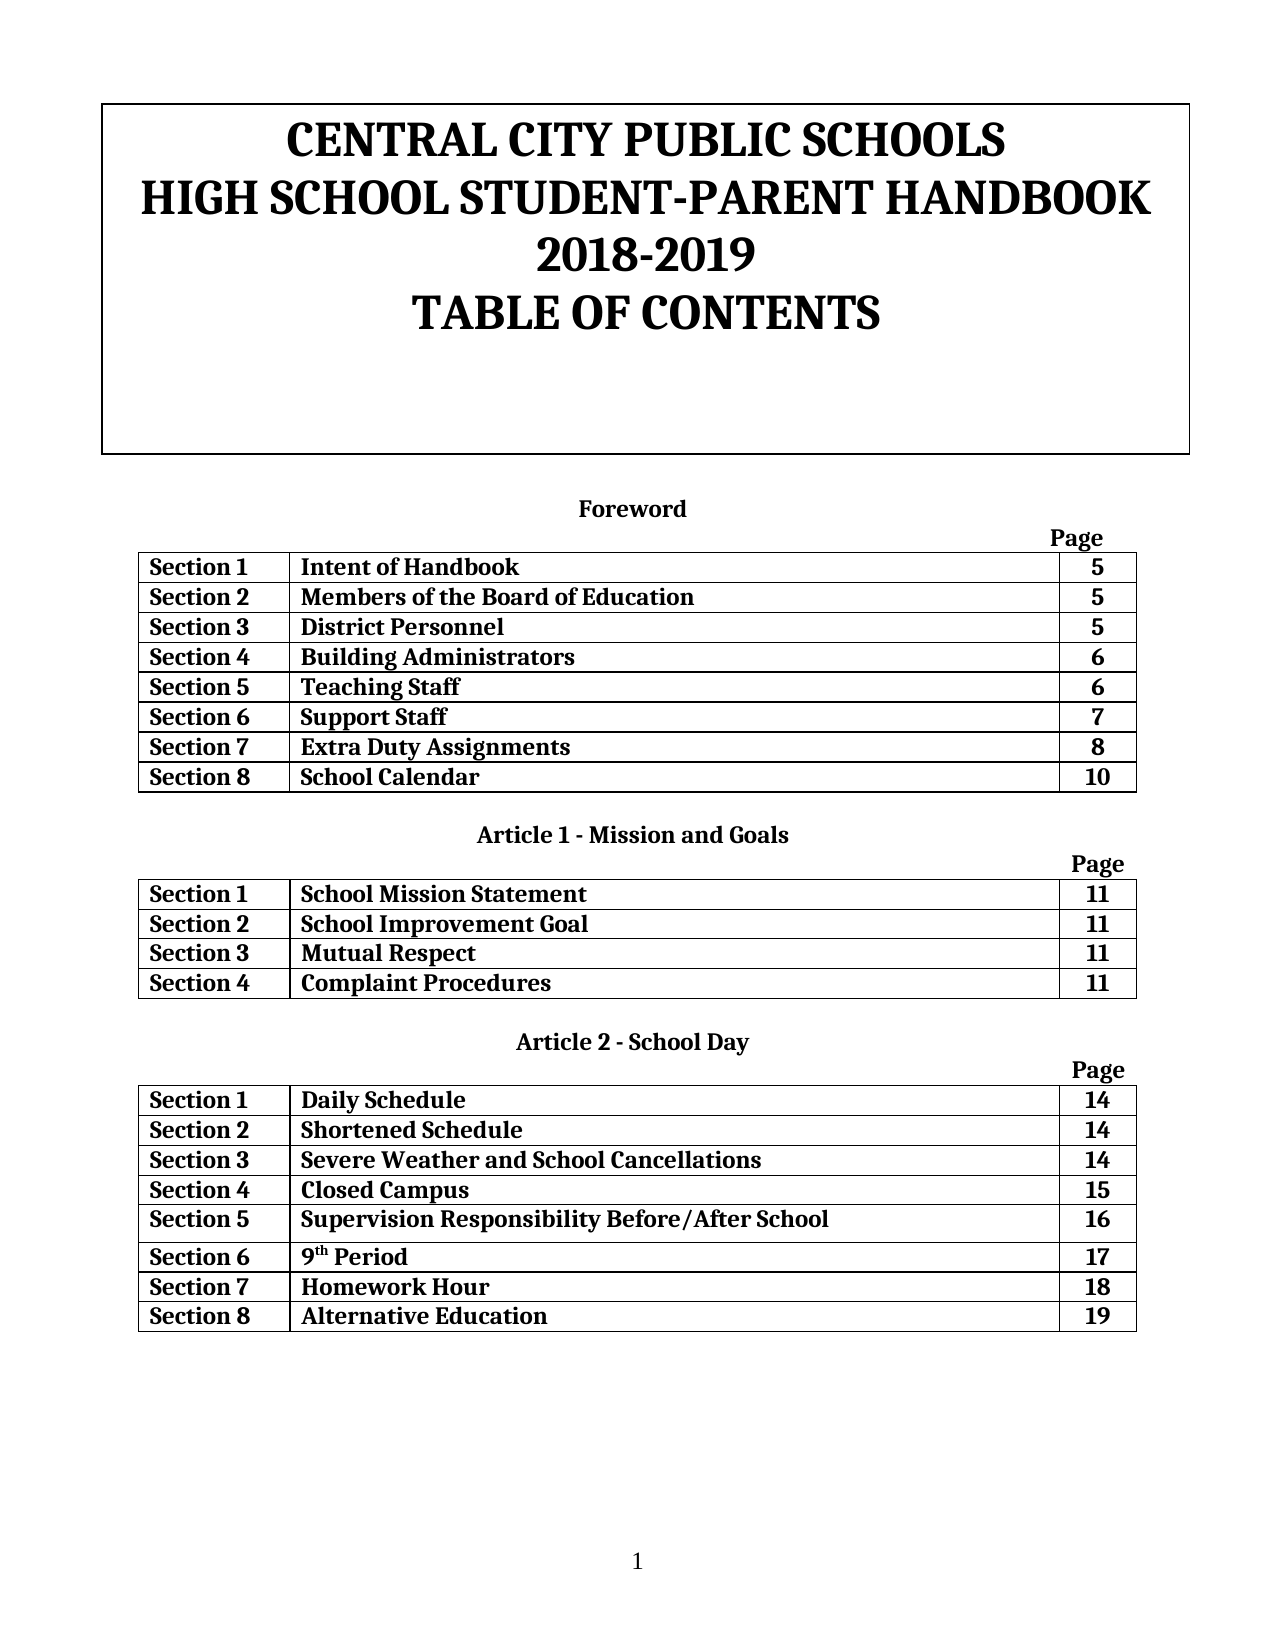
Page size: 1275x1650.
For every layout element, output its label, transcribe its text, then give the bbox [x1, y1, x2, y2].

table_cell Members of the Board of Education [290, 583, 1059, 612]
table_cell School Calendar [290, 763, 1059, 791]
table_header 11 [1060, 880, 1136, 908]
table_cell 15 [1060, 1176, 1136, 1204]
table_cell Section 8 [139, 763, 289, 791]
table_cell Section 2 [139, 583, 289, 612]
table_cell 6 [1060, 643, 1136, 671]
table_header 5 [1060, 553, 1136, 582]
table_cell Section 4 [139, 969, 289, 998]
text Page [141, 850, 1125, 879]
table_cell Complaint Procedures [291, 969, 1059, 998]
table_cell 14 [1060, 1116, 1136, 1145]
table_cell Shortened Schedule [291, 1116, 1059, 1145]
table_cell Section 7 [139, 1273, 289, 1301]
table_cell School Improvement Goal [291, 910, 1059, 938]
table_cell Section 3 [139, 1146, 289, 1174]
text Foreword [141, 495, 1125, 523]
table_cell 11 [1060, 969, 1136, 998]
table_cell Section 4 [139, 643, 289, 671]
table_cell 11 [1060, 939, 1136, 968]
text Page [141, 523, 1125, 552]
table_cell Section 2 [139, 910, 289, 938]
table_header School Mission Statement [291, 880, 1059, 908]
table_cell 8 [1060, 733, 1136, 761]
table_cell Support Staff [290, 703, 1059, 731]
table_cell Building Administrators [290, 643, 1059, 671]
table_cell Closed Campus [291, 1176, 1059, 1204]
table_header Section 1 [139, 553, 289, 582]
table_cell Section 4 [139, 1176, 289, 1204]
text Article 2 - School Day [141, 1028, 1125, 1056]
table_header Intent of Handbook [290, 553, 1059, 582]
text Page [141, 1056, 1125, 1085]
table_cell Section 5 [139, 1205, 289, 1242]
table_cell Supervision Responsibility Before/After School [291, 1205, 1059, 1242]
table_cell District Personnel [290, 613, 1059, 642]
table_cell Section 7 [139, 733, 289, 761]
table_header Section 1 [139, 880, 289, 908]
table_cell Mutual Respect [291, 939, 1059, 968]
text Article 1 - Mission and Goals [141, 821, 1125, 850]
table_cell 14 [1060, 1146, 1136, 1174]
table_cell Section 6 [139, 703, 289, 731]
table_cell 6 [1060, 673, 1136, 701]
table_cell Homework Hour [291, 1273, 1059, 1301]
table_cell 11 [1060, 910, 1136, 938]
table_cell 7 [1060, 703, 1136, 731]
table_header Section 1 [139, 1086, 289, 1115]
table_cell 17 [1060, 1243, 1136, 1271]
table_cell Section 5 [139, 673, 289, 701]
table_cell 19 [1060, 1302, 1136, 1331]
table_cell 10 [1060, 763, 1136, 791]
table_cell 16 [1060, 1205, 1136, 1242]
table_cell 18 [1060, 1273, 1136, 1301]
table_cell Section 3 [139, 939, 289, 968]
table_cell Section 2 [139, 1116, 289, 1145]
table_cell Section 3 [139, 613, 289, 642]
table_cell Section 8 [139, 1302, 289, 1331]
table_cell Section 6 [139, 1243, 289, 1271]
table_header Daily Schedule [291, 1086, 1059, 1115]
table_cell 5 [1060, 613, 1136, 642]
table_cell Alternative Education [291, 1302, 1059, 1331]
table_cell Severe Weather and School Cancellations [291, 1146, 1059, 1174]
table_cell 9th Period [291, 1243, 1059, 1271]
table_cell Teaching Staff [290, 673, 1059, 701]
table_header 14 [1060, 1086, 1136, 1115]
table_cell 5 [1060, 583, 1136, 612]
table_cell Extra Duty Assignments [290, 733, 1059, 761]
